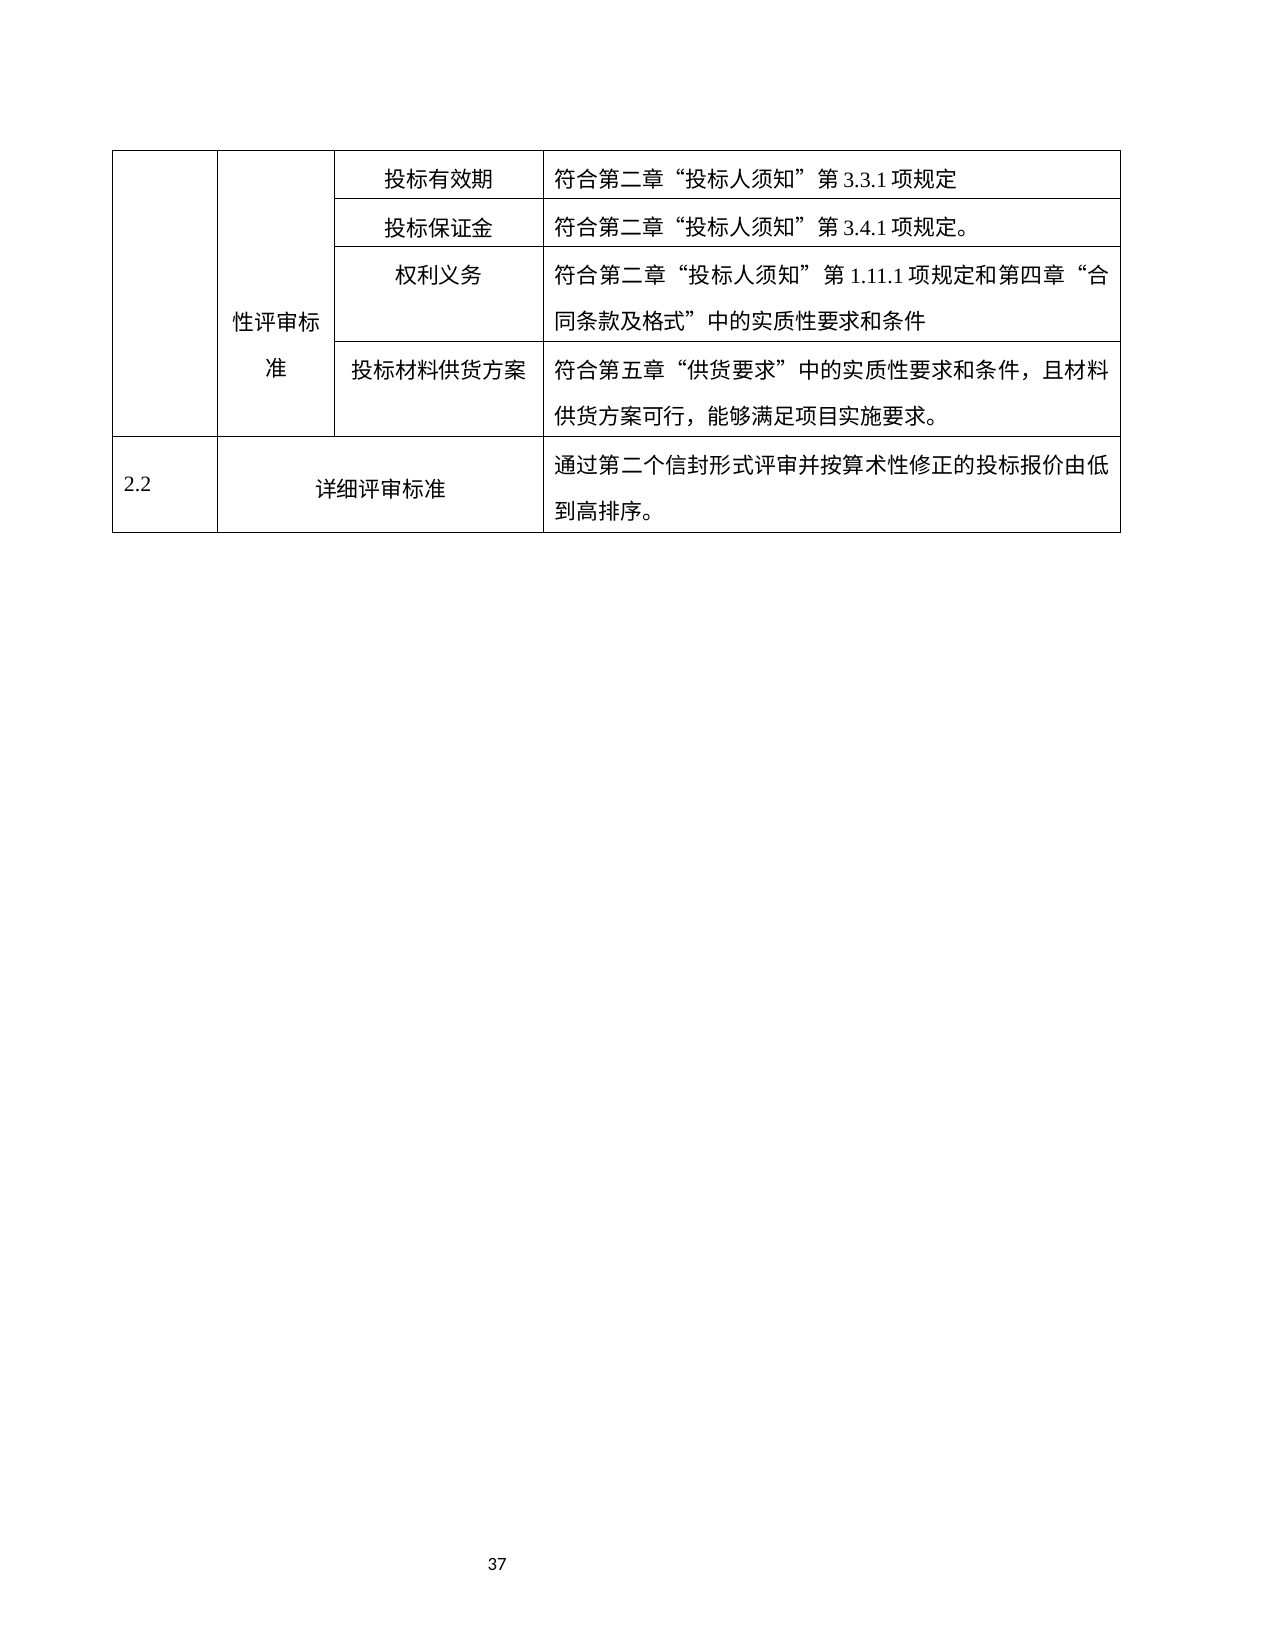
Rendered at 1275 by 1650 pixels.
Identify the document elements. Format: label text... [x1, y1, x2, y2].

table_cell 符合第二章“投标人须知”第3.3.1项规定 [544, 151, 1120, 198]
table_cell 符合第二章“投标人须知”第1.11.1项规定和第四章“合同条款及格式”中的实质性要求和条件 [544, 247, 1120, 341]
table_cell 权利义务 [335, 247, 543, 341]
table_cell 2.2 [113, 437, 217, 532]
table_cell 通过第二个信封形式评审并按算术性修正的投标报价由低到高排序。 [544, 437, 1120, 532]
table_cell 投标材料供货方案 [335, 342, 543, 436]
table_cell 投标保证金 [335, 199, 543, 246]
table_cell 投标有效期 [335, 151, 543, 198]
table_cell 详细评审标准 [218, 437, 543, 532]
table_cell 符合第二章“投标人须知”第3.4.1项规定。 [544, 199, 1120, 246]
table_cell 符合第五章“供货要求”中的实质性要求和条件，且材料供货方案可行，能够满足项目实施要求。 [544, 342, 1120, 436]
